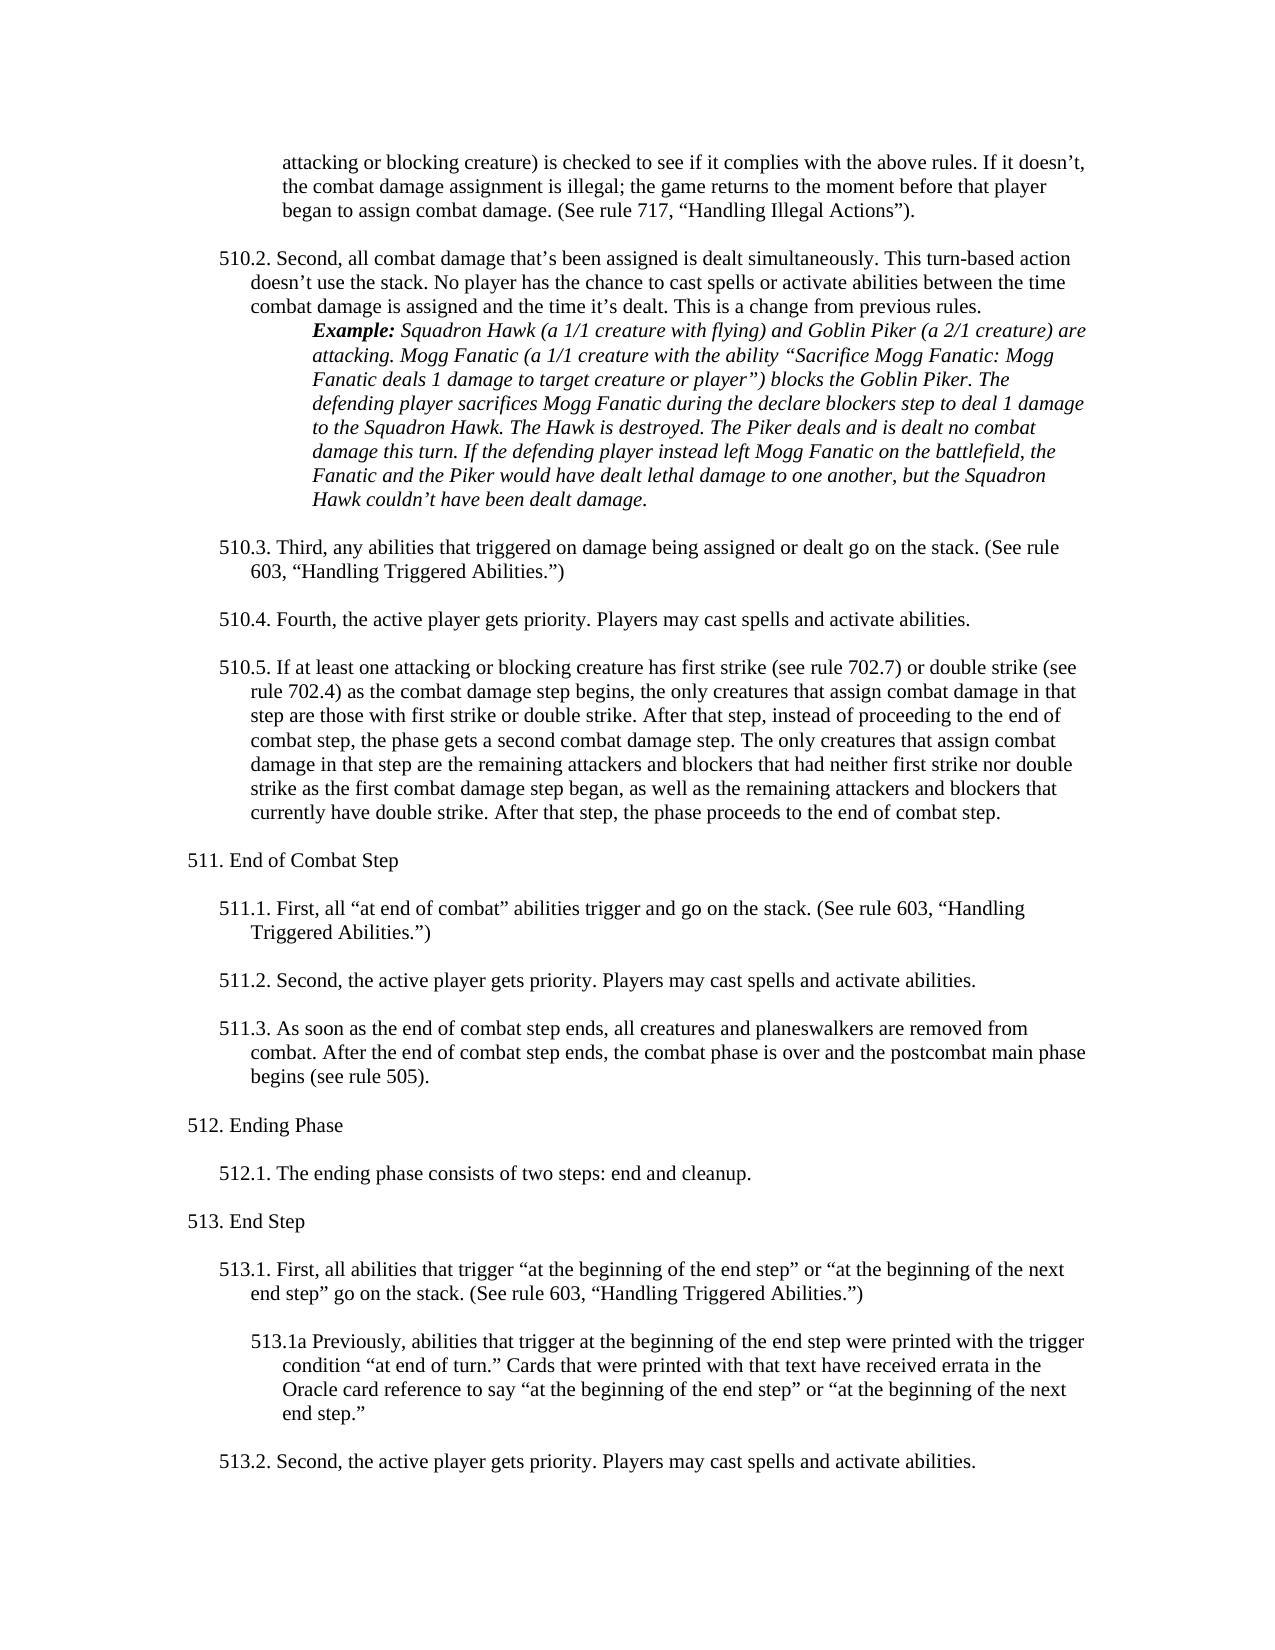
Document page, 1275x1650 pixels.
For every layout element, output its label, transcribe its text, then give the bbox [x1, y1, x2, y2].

text 512.1. The ending phase consists of two steps: end and cleanup. [219, 1161, 1087, 1185]
text 512. Ending Phase [187, 1112, 1087, 1137]
text 513.1. First, all abilities that trigger “at the beginning of the end step” or “at the beginning of the next end step” go on the stack. (See rule 603, “Handling Triggered Abilities.”) [219, 1257, 1087, 1305]
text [251, 150, 1087, 222]
text 513. End Step [187, 1209, 1087, 1233]
text 510.4. Fourth, the active player gets priority. Players may cast spells and activate abilities. [219, 607, 1087, 631]
text Example: Squadron Hawk (a 1/1 creature with flying) and Goblin Piker (a 2/1 creature) are attacking. Mogg Fanatic (a 1/1 creature with the ability “Sacrifice Mogg Fanatic: Mogg Fanatic deals 1 damage to target creature or player”) blocks the Goblin Piker. The defending player sacrifices Mogg Fanatic during the declare blockers step to deal 1 damage to the Squadron Hawk. The Hawk is destroyed. The Piker deals and is dealt no combat damage this turn. If the defending player instead left Mogg Fanatic on the battlefield, the Fanatic and the Piker would have dealt lethal damage to one another, but the Squadron Hawk couldn’t have been dealt damage. [312, 318, 1087, 511]
text 510.3. Third, any abilities that triggered on damage being assigned or dealt go on the stack. (See rule 603, “Handling Triggered Abilities.”) [219, 535, 1087, 583]
text 511.1. First, all “at end of combat” abilities trigger and go on the stack. (See rule 603, “Handling Triggered Abilities.”) [219, 896, 1087, 944]
text 510.5. If at least one attacking or blocking creature has first strike (see rule 702.7) or double strike (see rule 702.4) as the combat damage step begins, the only creatures that assign combat damage in that step are those with first strike or double strike. After that step, instead of proceeding to the end of combat step, the phase gets a second combat damage step. The only creatures that assign combat damage in that step are the remaining attackers and blockers that had neither first strike nor double strike as the first combat damage step began, as well as the remaining attackers and blockers that currently have double strike. After that step, the phase proceeds to the end of combat step. [219, 655, 1087, 824]
text 511. End of Combat Step [187, 848, 1087, 872]
text 513.2. Second, the active player gets priority. Players may cast spells and activate abilities. [219, 1449, 1087, 1473]
text 511.3. As soon as the end of combat step ends, all creatures and planeswalkers are removed from combat. After the end of combat step ends, the combat phase is over and the postcombat main phase begins (see rule 505). [219, 1016, 1087, 1088]
text 513.1a Previously, abilities that trigger at the beginning of the end step were printed with the trigger condition “at end of turn.” Cards that were printed with that text have received errata in the Oracle card reference to say “at the beginning of the end step” or “at the beginning of the next end step.” [251, 1329, 1087, 1425]
text 510.2. Second, all combat damage that’s been assigned is dealt simultaneously. This turn-based action doesn’t use the stack. No player has the chance to cast spells or activate abilities between the time combat damage is assigned and the time it’s dealt. This is a change from previous rules. [219, 246, 1087, 318]
text 511.2. Second, the active player gets priority. Players may cast spells and activate abilities. [219, 968, 1087, 992]
